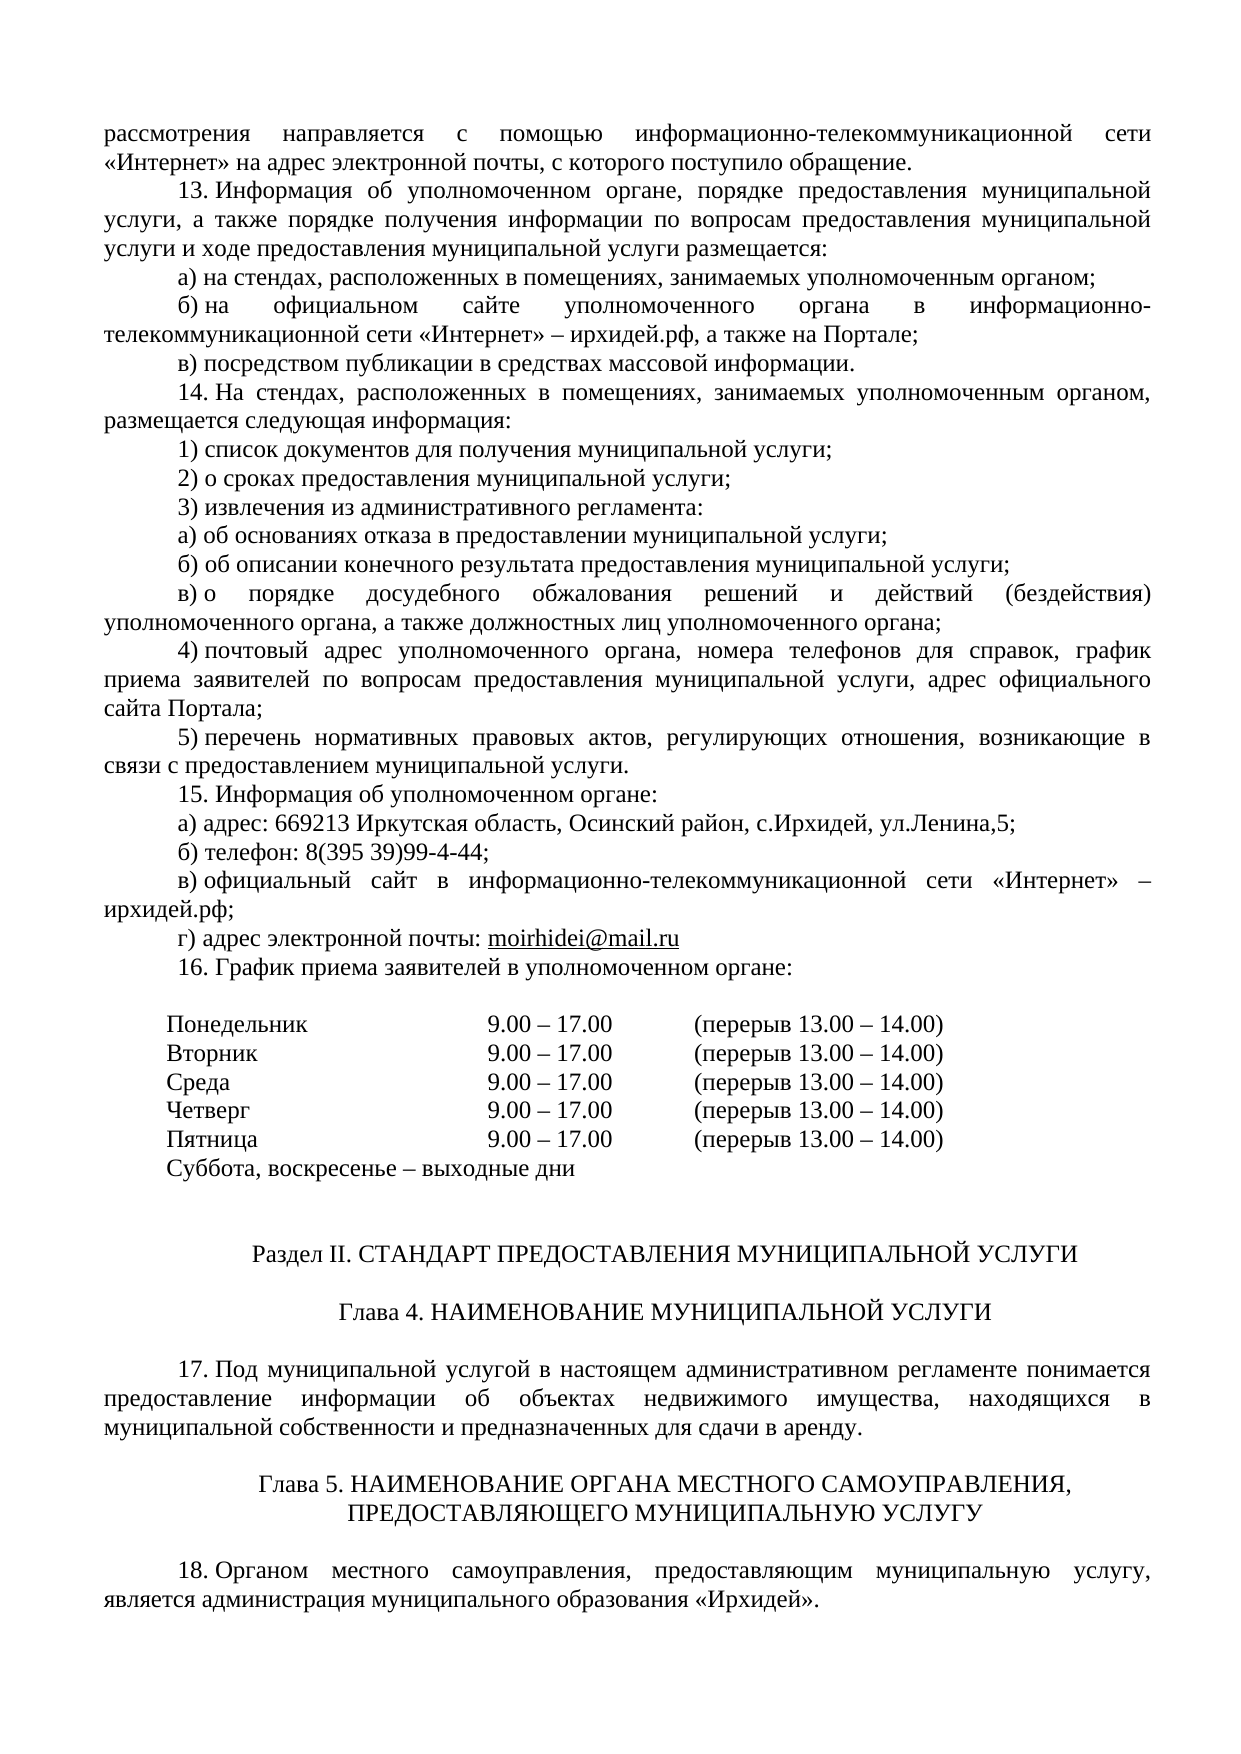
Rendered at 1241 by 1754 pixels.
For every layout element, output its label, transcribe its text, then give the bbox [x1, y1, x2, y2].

table_header Понедельник [92, 1009, 417, 1038]
text 1) список документов для получения муниципальной услуги; [103, 434, 1152, 463]
table_header 9.00 – 17.00 [417, 1009, 683, 1038]
text г) адрес электронной почты: moirhidei@mail.ru [103, 923, 1152, 952]
table_cell Среда [92, 1067, 417, 1096]
table_cell 9.00 – 17.00 [417, 1067, 683, 1096]
table_cell 9.00 – 17.00 [417, 1038, 683, 1067]
text Глава 4. НАИМЕНОВАНИЕ МУНИЦИПАЛЬНОЙ УСЛУГИ [103, 1297, 1152, 1326]
text ПРЕДОСТАВЛЯЮЩЕГО МУНИЦИПАЛЬНУЮ УСЛУГУ [103, 1498, 1152, 1527]
text 15. Информация об уполномоченном органе: [103, 779, 1152, 808]
table_header (перерыв 13.00 – 14.00) [683, 1009, 1066, 1038]
text в) о порядке досудебного обжалования решений и действий (бездействия) уполномоченного органа, а также должностных лиц уполномоченного органа; [103, 578, 1152, 636]
table_cell (перерыв 13.00 – 14.00) [683, 1096, 1066, 1124]
text 5) перечень нормативных правовых актов, регулирующих отношения, возникающие в связи с предоставлением муниципальной услуги. [103, 722, 1152, 779]
text в) посредством публикации в средствах массовой информации. [103, 348, 1152, 377]
text а) на стендах, расположенных в помещениях, занимаемых уполномоченным органом; [103, 262, 1152, 291]
text а) адрес: 669213 Иркутская область, Осинский район, с.Ирхидей, ул.Ленина,5; [103, 808, 1152, 837]
text 18. Органом местного самоуправления, предоставляющим муниципальную услугу, является администрация муниципального образования «Ирхидей». [103, 1556, 1152, 1613]
text 2) о сроках предоставления муниципальной услуги; [103, 463, 1152, 492]
text б) об описании конечного результата предоставления муниципальной услуги; [103, 549, 1152, 578]
text в) официальный сайт в информационно-телекоммуникационной сети «Интернет» – ирхидей.рф; [103, 866, 1152, 923]
table_cell (перерыв 13.00 – 14.00) [683, 1124, 1066, 1153]
table_cell Четверг [92, 1096, 417, 1124]
text б) телефон: 8(395 39)99-4-44; [103, 837, 1152, 866]
table_cell (перерыв 13.00 – 14.00) [683, 1038, 1066, 1067]
text 13. Информация об уполномоченном органе, порядке предоставления муниципальной услуги, а также порядке получения информации по вопросам предоставления муниципальной услуги и ходе предоставления муниципальной услуги размещается: [103, 176, 1152, 262]
text 3) извлечения из административного регламента: [103, 492, 1152, 521]
text 4) почтовый адрес уполномоченного органа, номера телефонов для справок, график приема заявителей по вопросам предоставления муниципальной услуги, адрес официального сайта Портала; [103, 636, 1152, 722]
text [103, 118, 1152, 176]
table_cell (перерыв 13.00 – 14.00) [683, 1067, 1066, 1096]
text 14. На стендах, расположенных в помещениях, занимаемых уполномоченным органом, размещается следующая информация: [103, 377, 1152, 434]
text 16. График приема заявителей в уполномоченном органе: [103, 952, 1152, 981]
table_cell Вторник [92, 1038, 417, 1067]
text 17. Под муниципальной услугой в настоящем административном регламенте понимается предоставление информации об объектах недвижимого имущества, находящихся в муниципальной собственности и предназначенных для сдачи в аренду. [103, 1354, 1152, 1441]
table_cell Пятница [92, 1124, 417, 1153]
text б) на официальном сайте уполномоченного органа в информационно-телекоммуникационной сети «Интернет» – ирхидей.рф, а также на Портале; [103, 291, 1152, 348]
table_cell 9.00 – 17.00 [417, 1096, 683, 1124]
table_cell Суббота, воскресенье – выходные дни [92, 1153, 1066, 1211]
text Раздел II. СТАНДАРТ ПРЕДОСТАВЛЕНИЯ МУНИЦИПАЛЬНОЙ УСЛУГИ [103, 1239, 1152, 1268]
text Глава 5. НАИМЕНОВАНИЕ ОРГАНА МЕСТНОГО САМОУПРАВЛЕНИЯ, [103, 1469, 1152, 1498]
text а) об основаниях отказа в предоставлении муниципальной услуги; [103, 521, 1152, 549]
table_cell 9.00 – 17.00 [417, 1124, 683, 1153]
